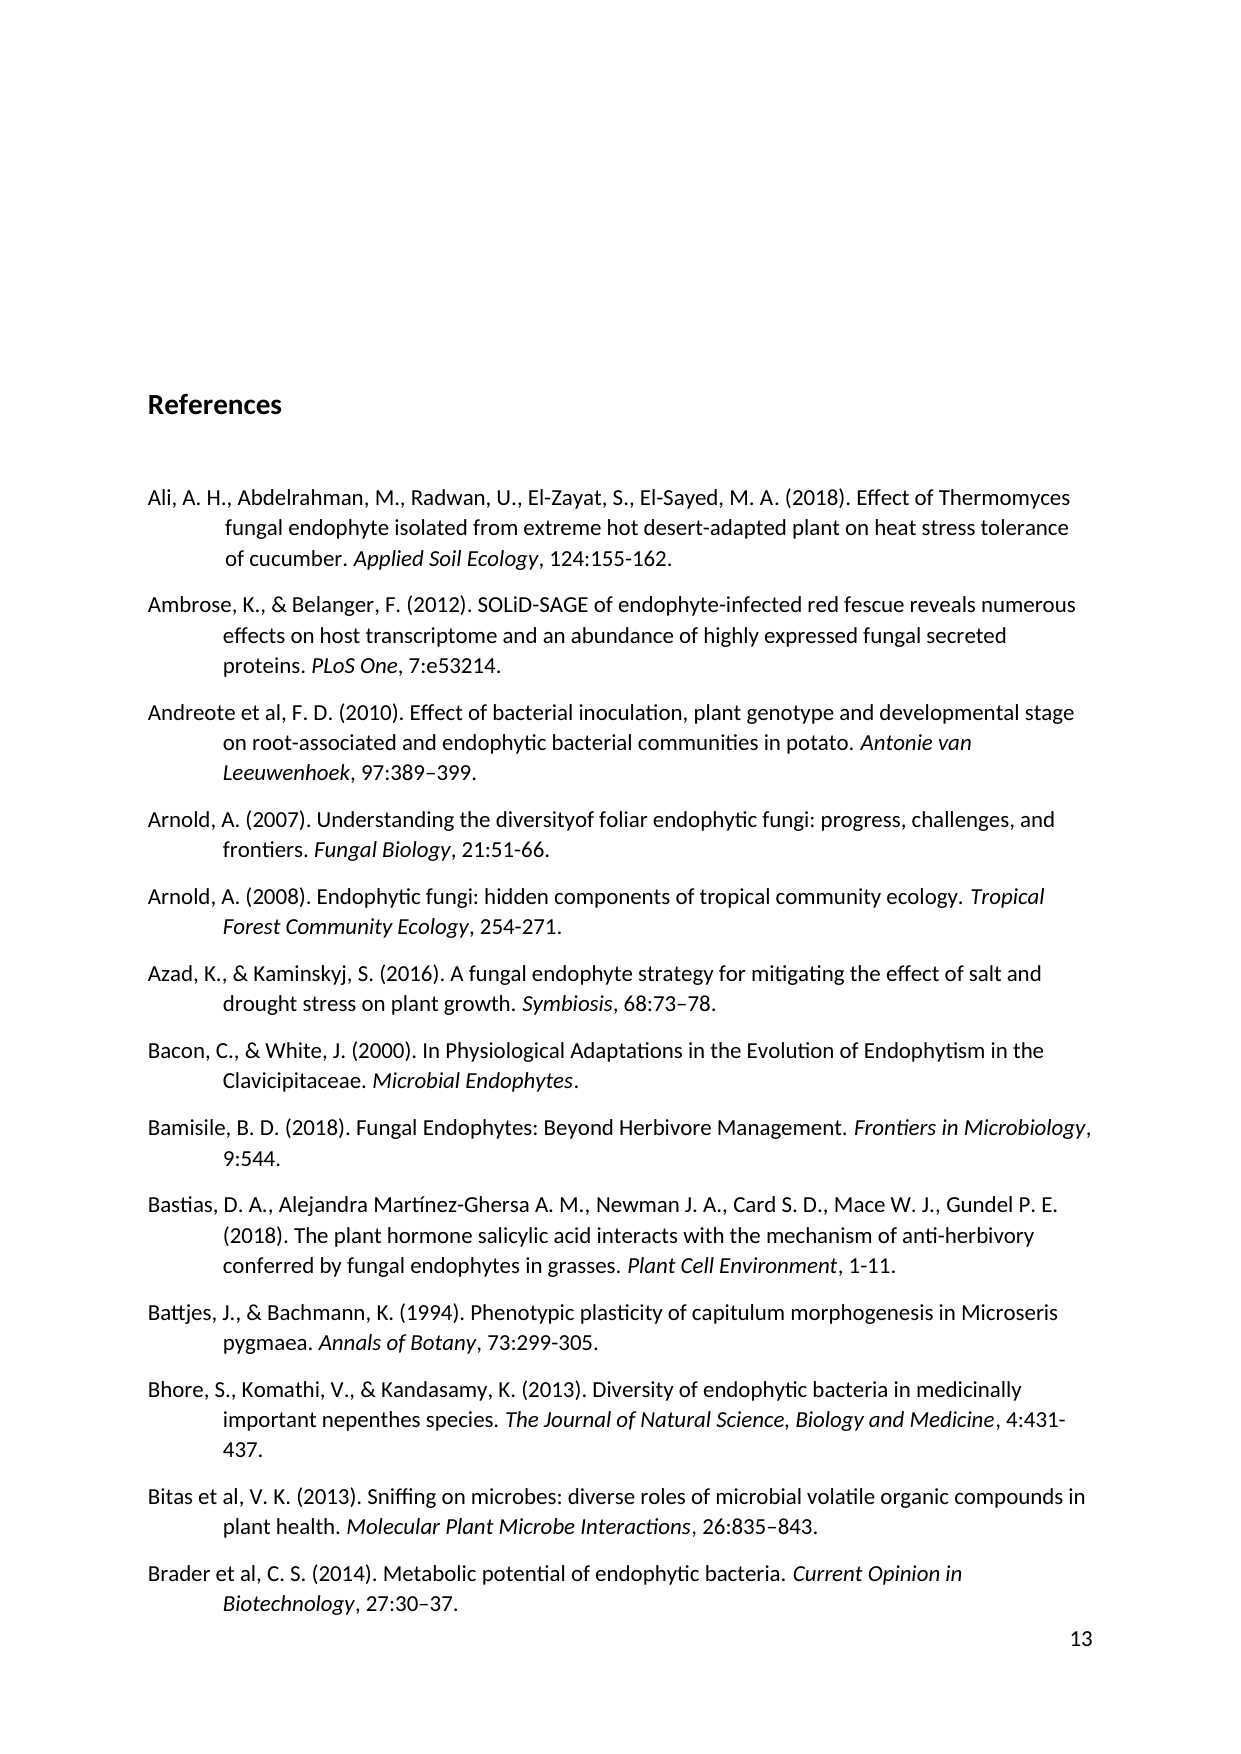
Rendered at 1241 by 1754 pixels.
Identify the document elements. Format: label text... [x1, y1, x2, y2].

text Bamisile, B. D. (2018). Fungal Endophytes: Beyond Herbivore Management. Frontiers in Microbiology, 9:544. [148, 1113, 1092, 1172]
text Battjes, J., & Bachmann, K. (1994). Phenotypic plasticity of capitulum morphogenesis in Microseris pygmaea. Annals of Botany, 73:299-305. [148, 1298, 1092, 1356]
text Bhore, S., Komathi, V., & Kandasamy, K. (2013). Diversity of endophytic bacteria in medicinally important nepenthes species. The Journal of Natural Science, Biology and Medicine, 4:431-437. [148, 1375, 1092, 1463]
text Andreote et al, F. D. (2010). Effect of bacterial inoculation, plant genotype and developmental stage on root-associated and endophytic bacterial communities in potato. Antonie van Leeuwenhoek, 97:389–399. [148, 698, 1092, 786]
text Arnold, A. (2007). Understanding the diversityof foliar endophytic fungi: progress, challenges, and frontiers. Fungal Biology, 21:51-66. [148, 805, 1092, 863]
text Brader et al, C. S. (2014). Metabolic potential of endophytic bacteria. Current Opinion in Biotechnology, 27:30–37. [148, 1559, 1092, 1617]
text Bastias, D. A., Alejandra Martínez-Ghersa A. M., Newman J. A., Card S. D., Mace W. J., Gundel P. E. (2018). The plant hormone salicylic acid interacts with the mechanism of anti-herbivory conferred by fungal endophytes in grasses. Plant Cell Environment, 1-11. [148, 1191, 1092, 1279]
text Ali, A. H., Abdelrahman, M., Radwan, U., El-Zayat, S., El-Sayed, M. A. (2018). Effect of Thermomyces fungal endophyte isolated from extreme hot desert-adapted plant on heat stress tolerance of cucumber. Applied Soil Ecology, 124:155-162. [148, 483, 1092, 572]
text References [148, 386, 1092, 422]
text Bitas et al, V. K. (2013). Sniffing on microbes: diverse roles of microbial volatile organic compounds in plant health. Molecular Plant Microbe Interactions, 26:835–843. [148, 1482, 1092, 1540]
text Arnold, A. (2008). Endophytic fungi: hidden components of tropical community ecology. Tropical Forest Community Ecology, 254-271. [148, 882, 1092, 940]
text Ambrose, K., & Belanger, F. (2012). SOLiD-SAGE of endophyte-infected red fescue reveals numerous effects on host transcriptome and an abundance of highly expressed fungal secreted proteins. PLoS One, 7:e53214. [148, 591, 1092, 679]
text Azad, K., & Kaminskyj, S. (2016). A fungal endophyte strategy for mitigating the effect of salt and drought stress on plant growth. Symbiosis, 68:73–78. [148, 959, 1092, 1017]
text Bacon, C., & White, J. (2000). In Physiological Adaptations in the Evolution of Endophytism in the Clavicipitaceae. Microbial Endophytes. [148, 1036, 1092, 1094]
